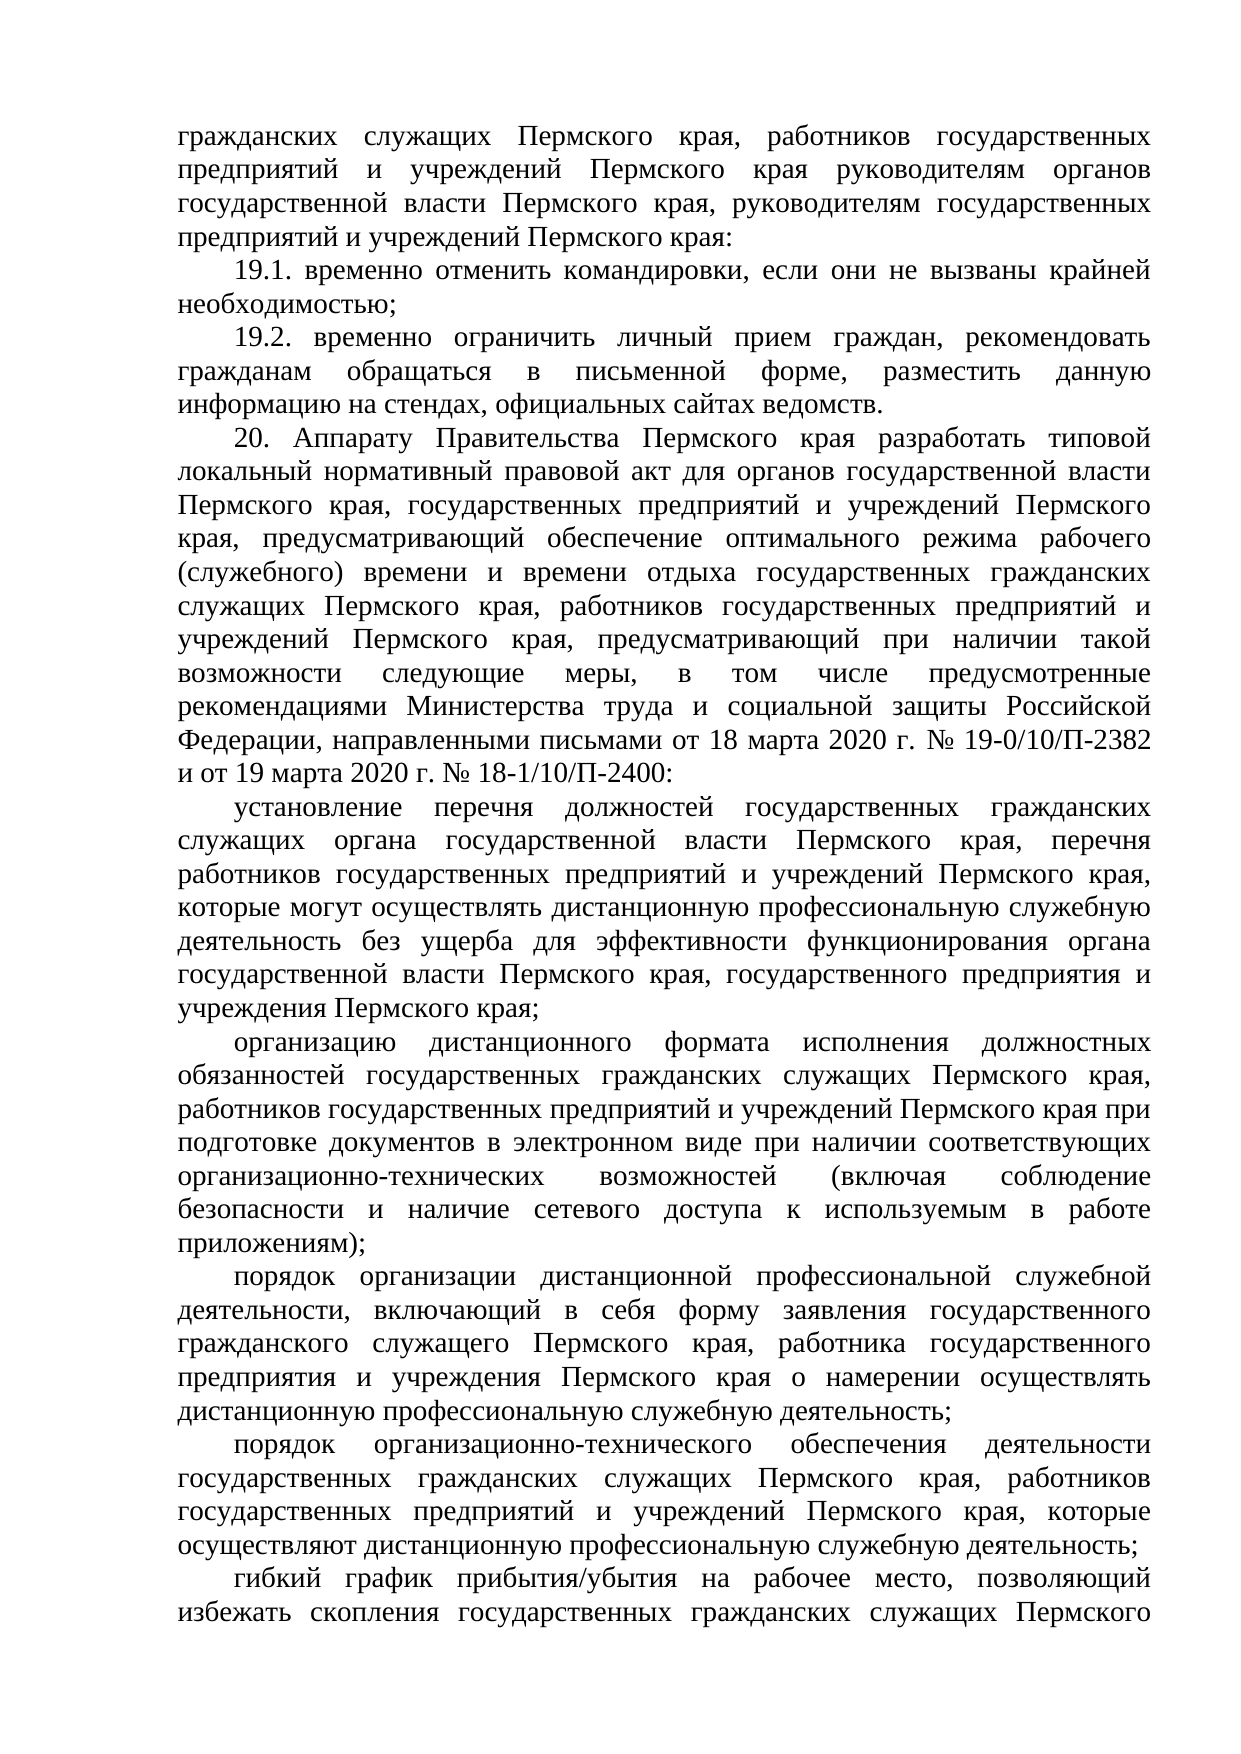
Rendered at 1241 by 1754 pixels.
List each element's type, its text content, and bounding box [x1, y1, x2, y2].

text установление перечня должностей государственных гражданских служащих органа государственной власти Пермского края, перечня работников государственных предприятий и учреждений Пермского края, которые могут осуществлять дистанционную профессиональную служебную деятельность без ущерба для эффективности функционирования органа государственной власти Пермского края, государственного предприятия и учреждения Пермского края; [177, 789, 1152, 1024]
text организацию дистанционного формата исполнения должностных обязанностей государственных гражданских служащих Пермского края, работников государственных предприятий и учреждений Пермского края при подготовке документов в электронном виде при наличии соответствующих организационно-технических возможностей (включая соблюдение безопасности и наличие сетевого доступа к используемым в работе приложениям); [177, 1024, 1152, 1258]
text 19.1. временно отменить командировки, если они не вызваны крайней необходимостью; [177, 252, 1152, 319]
text порядок организации дистанционной профессиональной служебной деятельности, включающий в себя форму заявления государственного гражданского служащего Пермского края, работника государственного предприятия и учреждения Пермского края о намерении осуществлять дистанционную профессиональную служебную деятельность; [177, 1258, 1152, 1426]
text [177, 118, 1152, 252]
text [177, 1560, 1152, 1627]
text 19.2. временно ограничить личный прием граждан, рекомендовать гражданам обращаться в письменной форме, разместить данную информацию на стендах, официальных сайтах ведомств. [177, 319, 1152, 420]
text 20. Аппарату Правительства Пермского края разработать типовой локальный нормативный правовой акт для органов государственной власти Пермского края, государственных предприятий и учреждений Пермского края, предусматривающий обеспечение оптимального режима рабочего (служебного) времени и времени отдыха государственных гражданских служащих Пермского края, работников государственных предприятий и учреждений Пермского края, предусматривающий при наличии такой возможности следующие меры, в том числе предусмотренные рекомендациями Министерства труда и социальной защиты Российской Федерации, направленными письмами от 18 марта 2020 г. № 19-0/10/П-2382 и от 19 марта 2020 г. № 18-1/10/П-2400: [177, 420, 1152, 789]
text порядок организационно-технического обеспечения деятельности государственных гражданских служащих Пермского края, работников государственных предприятий и учреждений Пермского края, которые осуществляют дистанционную профессиональную служебную деятельность; [177, 1426, 1152, 1560]
